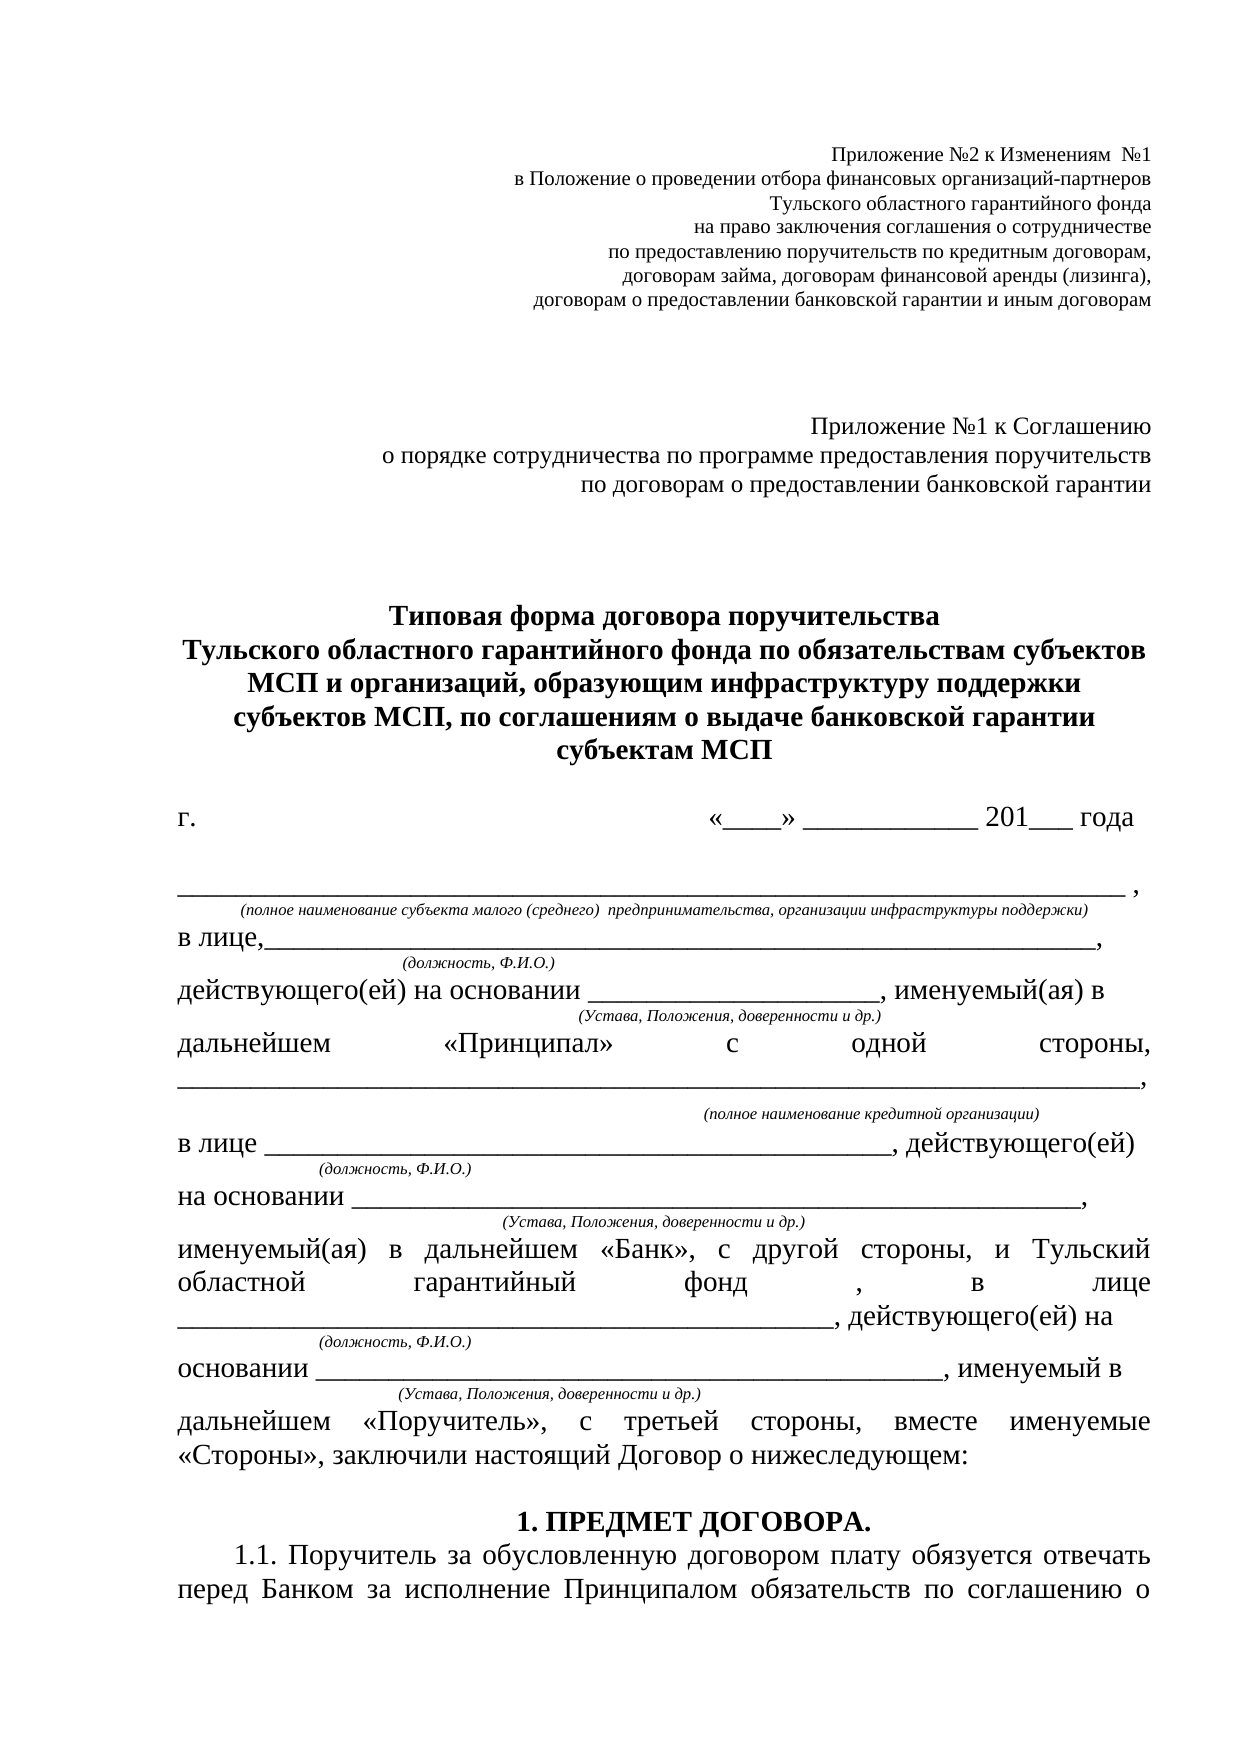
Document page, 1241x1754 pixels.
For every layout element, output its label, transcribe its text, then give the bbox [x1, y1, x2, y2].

text по предоставлению поручительств по кредитным договорам, [177, 238, 1152, 263]
text г. «____» ____________ 201___ года [177, 799, 1152, 833]
text (должность, Ф.И.О.) [177, 1159, 1152, 1178]
text именуемый(ая) в дальнейшем «Банк», с другой стороны, и Тульский областной гарантийный фонд , в лице _____________________________________________, действующего(ей) на [177, 1231, 1152, 1331]
text в лице,_________________________________________________________, [177, 919, 1152, 953]
text (должность, Ф.И.О.) [177, 1331, 1152, 1351]
text (Устава, Положения, доверенности и др.) [177, 1006, 1152, 1025]
text в Положение о проведении отбора финансовых организаций-партнеров [177, 166, 1152, 190]
text на основании __________________________________________________, [177, 1178, 1152, 1212]
text дальнейшем «Принципал» с одной стороны, __________________________________________________________________, (полное наименование кредитной организации) [177, 1025, 1152, 1125]
text Приложение №1 к Соглашению [177, 411, 1152, 440]
text в лице ___________________________________________, действующего(ей) [177, 1125, 1152, 1159]
text на право заключения соглашения о сотрудничестве [177, 214, 1152, 238]
text (Устава, Положения, доверенности и др.) [177, 1212, 1152, 1231]
text о порядке сотрудничества по программе предоставления поручительств [177, 440, 1152, 469]
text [177, 1537, 1152, 1604]
text по договорам о предоставлении банковской гарантии [177, 469, 1152, 498]
text дальнейшем «Поручитель», с третьей стороны, вместе именуемые «Стороны», заключили настоящий Договор о нижеследующем: [177, 1403, 1152, 1470]
text действующего(ей) на основании ____________________, именуемый(ая) в [177, 972, 1152, 1006]
text договорам займа, договорам финансовой аренды (лизинга), [177, 263, 1152, 287]
text (полное наименование субъекта малого (среднего) предпринимательства, организации инфраструктуры поддержки) [177, 900, 1152, 919]
text 1. ПРЕДМЕТ ДОГОВОРА. [177, 1504, 1152, 1537]
text основании ___________________________________________, именуемый в [177, 1351, 1152, 1384]
text Тульского областного гарантийного фонда по обязательствам субъектов МСП и организаций, образующим инфраструктуру поддержки субъектов МСП, по соглашениям о выдаче банковской гарантии субъектам МСП [177, 632, 1152, 766]
text _________________________________________________________________ , [177, 867, 1152, 900]
text договорам о предоставлении банковской гарантии и иным договорам [177, 287, 1152, 311]
text (Устава, Положения, доверенности и др.) [177, 1384, 1152, 1403]
text (должность, Ф.И.О.) [177, 953, 1152, 972]
text Тульского областного гарантийного фонда [177, 190, 1152, 214]
text Типовая форма договора поручительства [177, 598, 1152, 632]
text Приложение №2 к Изменениям №1 [177, 142, 1152, 166]
